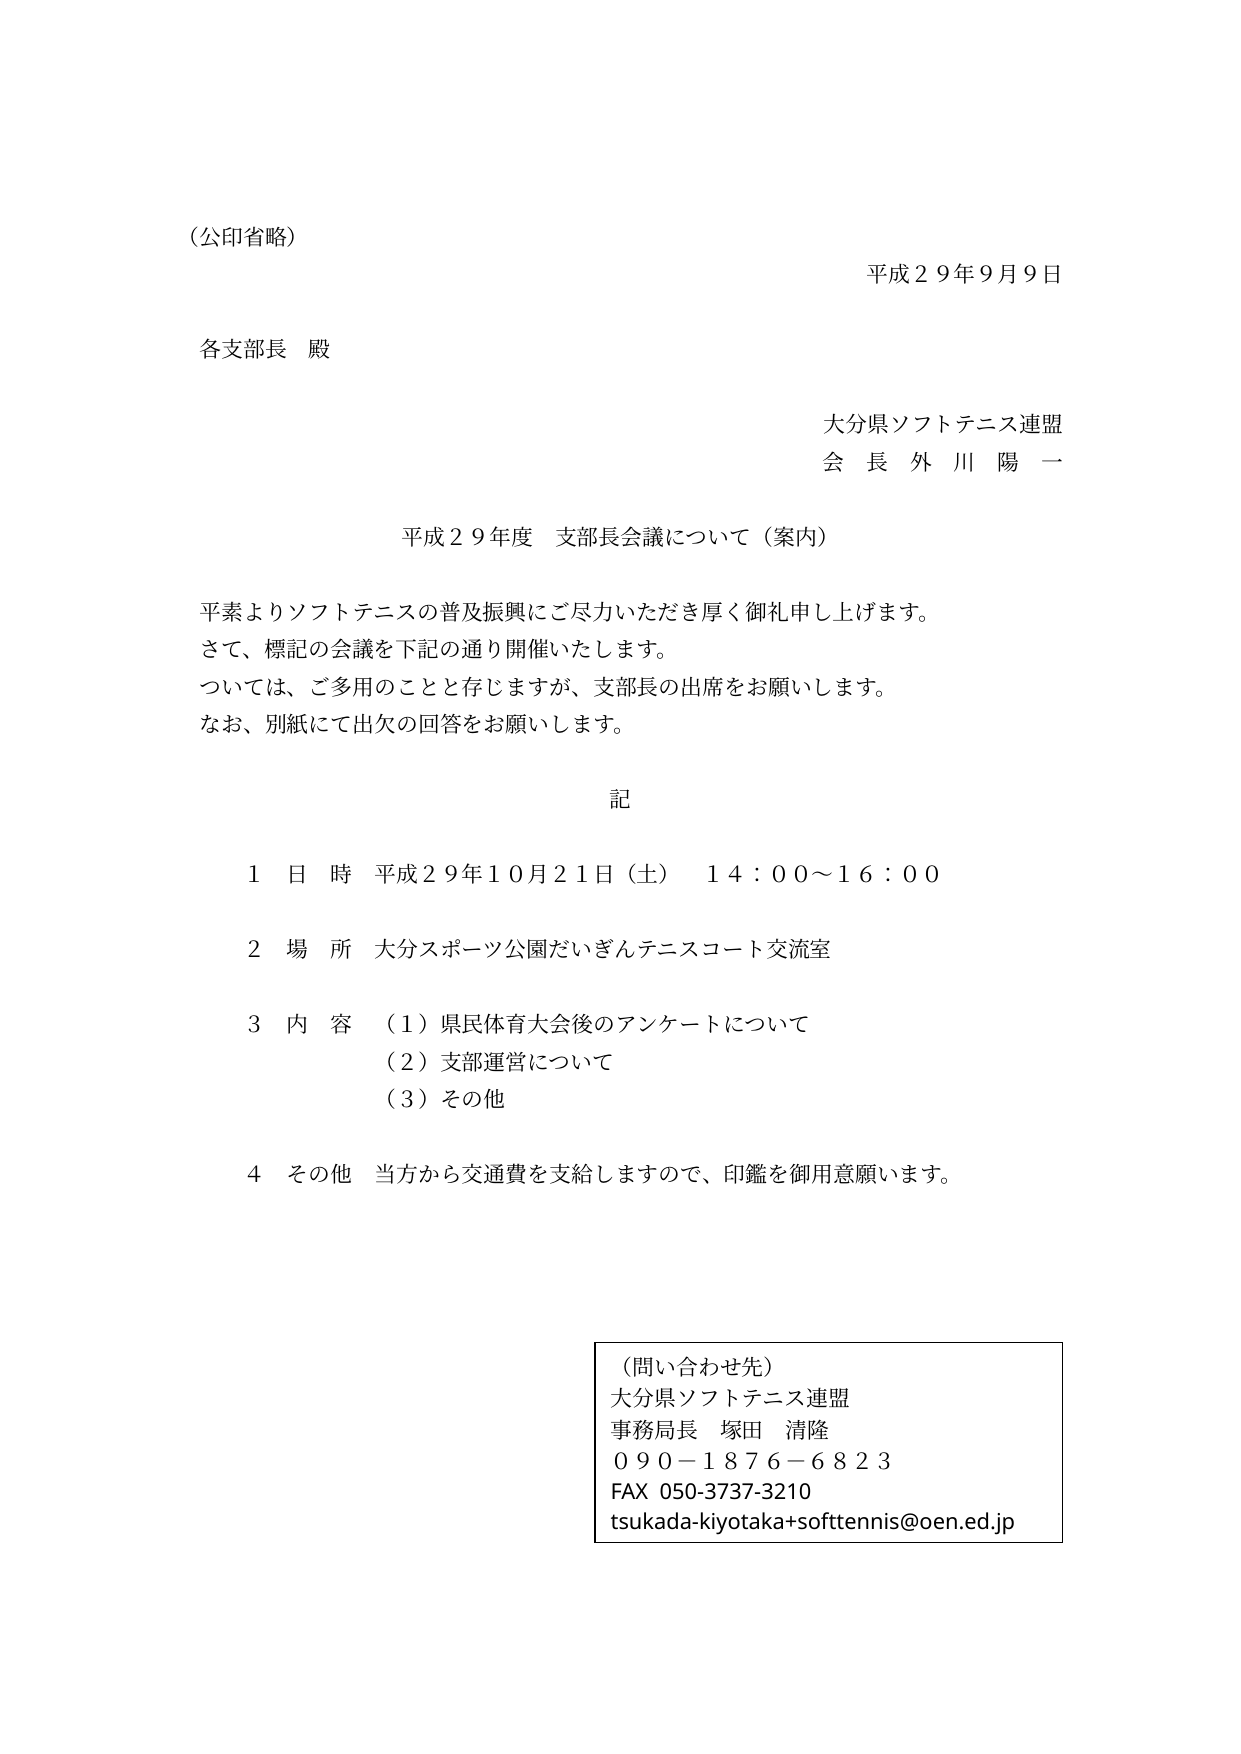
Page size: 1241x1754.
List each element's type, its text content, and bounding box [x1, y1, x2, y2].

text （２）支部運営について [243, 1042, 1063, 1079]
text 平素よりソフトテニスの普及振興にご尽力いただき厚く御礼申し上げます。 [177, 592, 1063, 629]
text ４ その他 当方から交通費を支給しますので、印鑑を御用意願います。 [243, 1154, 1063, 1192]
text （３）その他 [243, 1079, 1063, 1117]
text 大分県ソフトテニス連盟 [177, 404, 1063, 442]
text 各支部長 殿 [177, 329, 1063, 367]
text （公印省略） [177, 217, 1063, 254]
text １ 日 時 平成２９年１０月２１日（土） １４：００～１６：００ [243, 854, 1063, 892]
text 平成２９年９月９日 [177, 254, 1063, 292]
text ２ 場 所 大分スポーツ公園だいぎんテニスコート交流室 [243, 929, 1063, 967]
text なお、別紙にて出欠の回答をお願いします。 [177, 704, 1063, 742]
subtitle 記 [177, 779, 1063, 817]
text ３ 内 容 （１）県民体育大会後のアンケートについて [243, 1004, 1063, 1042]
text さて、標記の会議を下記の通り開催いたします。 [177, 629, 1063, 667]
text 会 長 外 川 陽 一 [177, 442, 1063, 479]
text ついては、ご多用のことと存じますが、支部長の出席をお願いします。 [177, 667, 1063, 704]
text 平成２９年度 支部長会議について（案内） [177, 517, 1063, 554]
